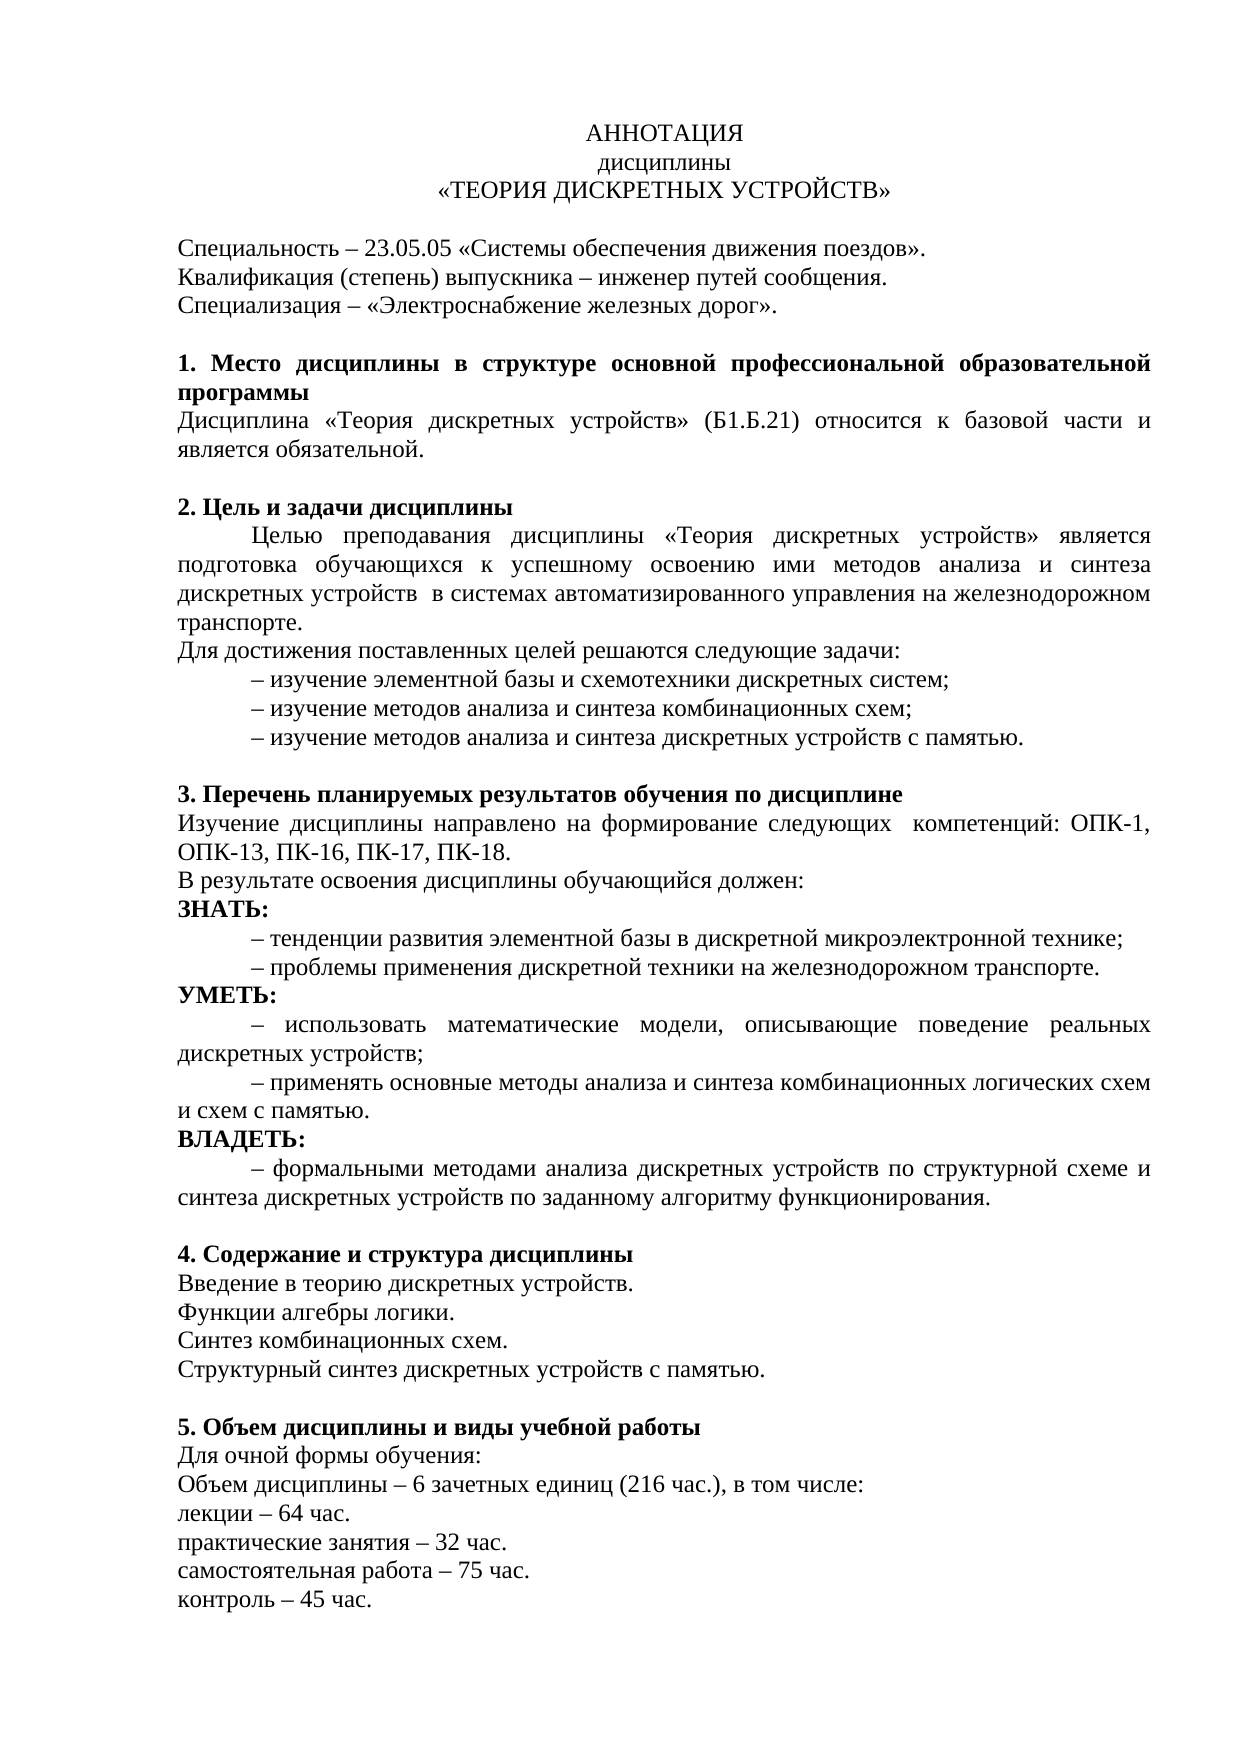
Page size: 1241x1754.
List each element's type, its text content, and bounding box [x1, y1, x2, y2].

text Изучение дисциплины направлено на формирование следующих компетенций: ОПК-1, ОПК-13, ПК-16, ПК-17, ПК-18. [177, 808, 1152, 866]
text самостоятельная работа – 75 час. [177, 1556, 1152, 1584]
text Для достижения поставленных целей решаются следующие задачи: [177, 636, 1152, 664]
text контроль – 45 час. [177, 1584, 1152, 1613]
text – изучение методов анализа и синтеза дискретных устройств с памятью. [177, 722, 1152, 751]
text УМЕТЬ: [177, 981, 1152, 1009]
text «ТЕОРИЯ ДИСКРЕТНЫХ УСТРОЙСТВ» [177, 176, 1152, 204]
text – изучение методов анализа и синтеза комбинационных схем; [177, 693, 1152, 722]
text – тенденции развития элементной базы в дискретной микроэлектронной технике; [177, 923, 1152, 952]
text Структурный синтез дискретных устройств с памятью. [177, 1354, 1152, 1383]
text Квалификация (степень) выпускника – инженер путей сообщения. [177, 262, 1152, 291]
text Синтез комбинационных схем. [177, 1326, 1152, 1354]
text лекции – 64 час. [177, 1498, 1152, 1527]
text Специализация – «Электроснабжение железных дорог». [177, 291, 1152, 319]
text Для очной формы обучения: [177, 1441, 1152, 1469]
text АННОТАЦИЯ [177, 118, 1152, 147]
text 1. Место дисциплины в структуре основной профессиональной образовательной программы [177, 348, 1152, 406]
text ЗНАТЬ: [177, 894, 1152, 923]
text – изучение элементной базы и схемотехники дискретных систем; [177, 664, 1152, 693]
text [177, 1469, 1152, 1498]
text Специальность – 23.05.05 «Системы обеспечения движения поездов». [177, 233, 1152, 262]
text 4. Содержание и структура дисциплины [177, 1239, 1152, 1268]
text Дисциплина «Теория дискретных устройств» (Б1.Б.21) относится к базовой части и является обязательной. [177, 406, 1152, 463]
text – использовать математические модели, описывающие поведение реальных дискретных устройств; [177, 1009, 1152, 1067]
text 2. Цель и задачи дисциплины [177, 492, 1152, 521]
text – формальными методами анализа дискретных устройств по структурной схеме и синтеза дискретных устройств по заданному алгоритму функционирования. [177, 1153, 1152, 1211]
text Целью преподавания дисциплины «Теория дискретных устройств» является подготовка обучающихся к успешному освоению ими методов анализа и синтеза дискретных устройств в системах автоматизированного управления на железнодорожном транспорте. [177, 521, 1152, 636]
text – применять основные методы анализа и синтеза комбинационных логических схем и схем с памятью. [177, 1067, 1152, 1124]
text Функции алгебры логики. [177, 1297, 1152, 1326]
text дисциплины [177, 147, 1152, 176]
text Введение в теорию дискретных устройств. [177, 1268, 1152, 1297]
text В результате освоения дисциплины обучающийся должен: [177, 866, 1152, 894]
text практические занятия – 32 час. [177, 1527, 1152, 1556]
text 5. Объем дисциплины и виды учебной работы [177, 1412, 1152, 1441]
text – проблемы применения дискретной техники на железнодорожном транспорте. [177, 952, 1152, 981]
text 3. Перечень планируемых результатов обучения по дисциплине [177, 779, 1152, 808]
text ВЛАДЕТЬ: [177, 1124, 1152, 1153]
